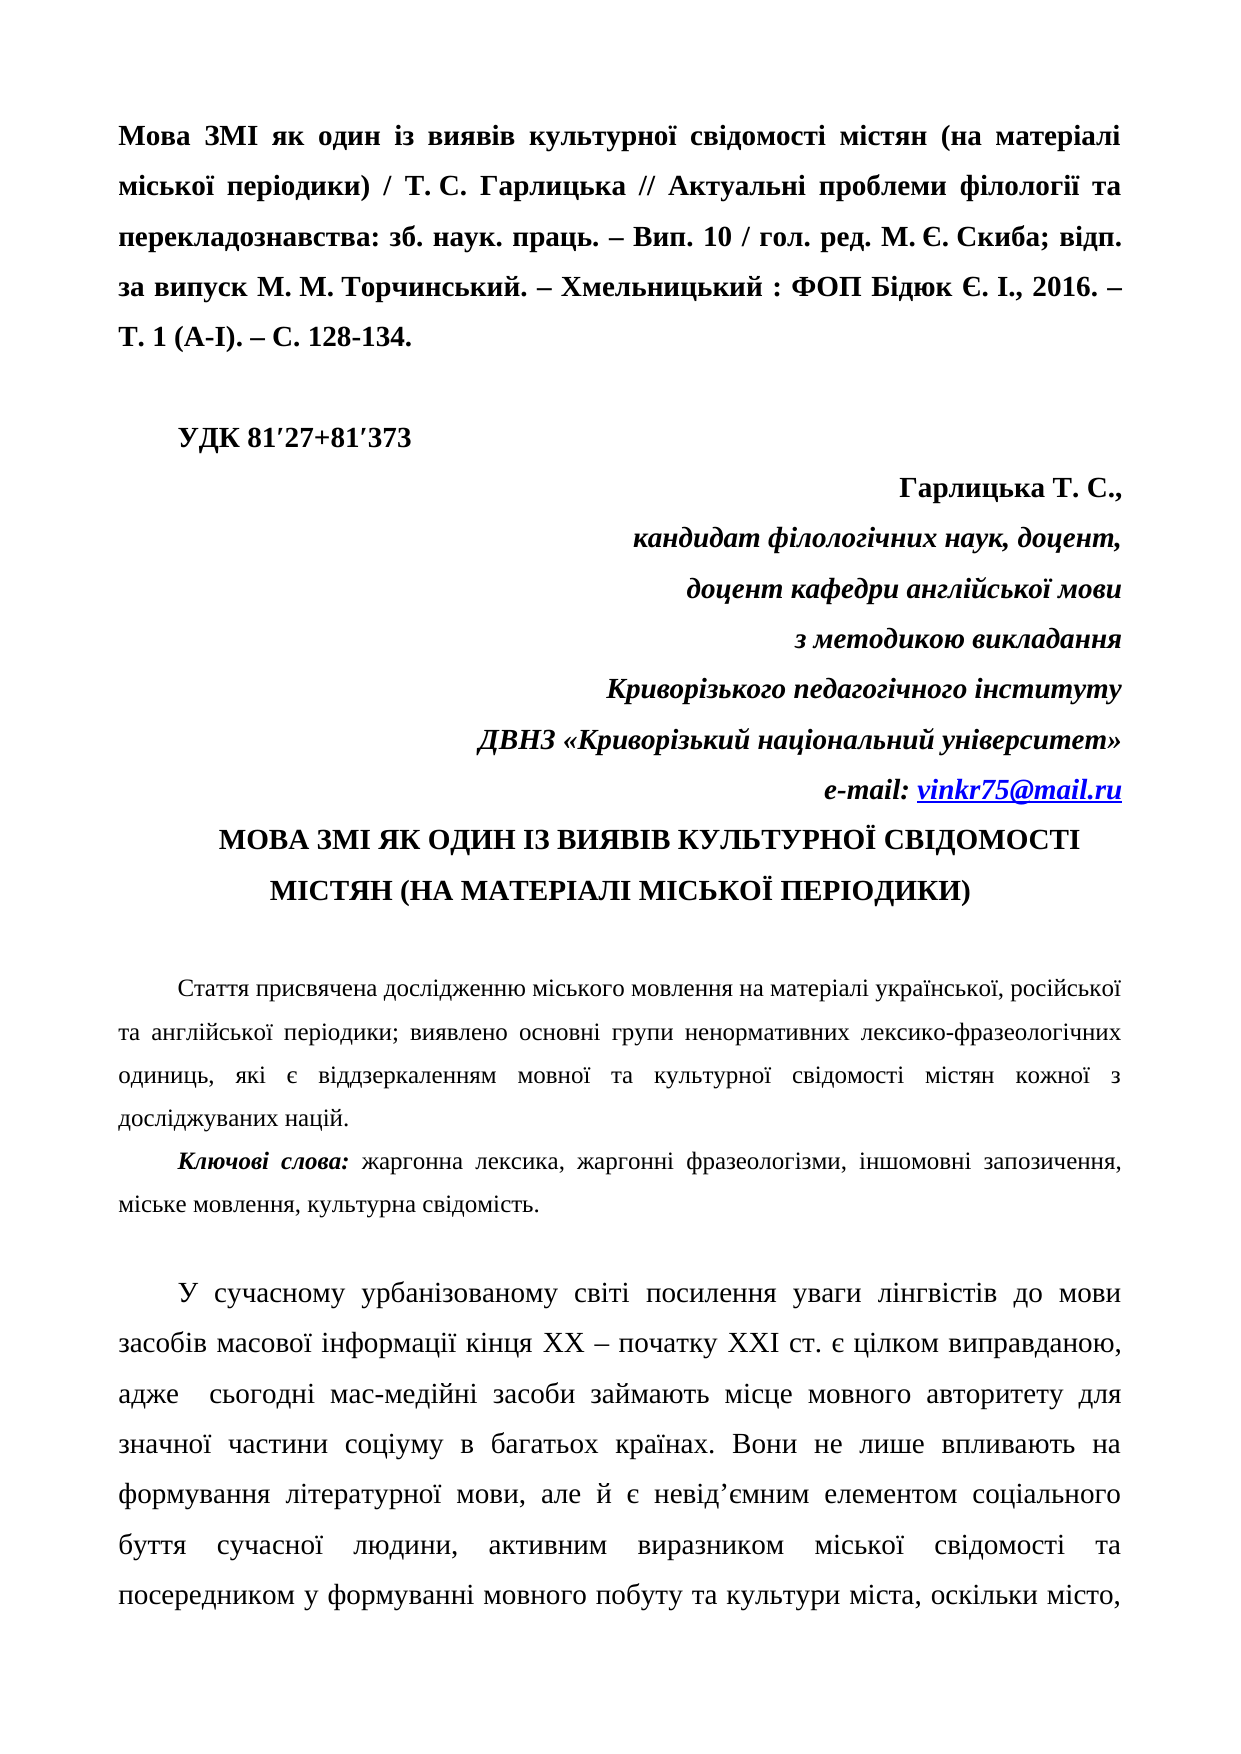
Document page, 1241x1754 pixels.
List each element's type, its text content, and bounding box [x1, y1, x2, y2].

text Ключові слова: жаргонна лексика, жаргонні фразеологізми, іншомовні запозичення, міське мовлення, культурна свідомість. [118, 1146, 1122, 1218]
text з методикою викладання [118, 621, 1122, 655]
text МОВА ЗМІ ЯК ОДИН ІЗ ВИЯВІВ КУЛЬТУРНОЇ СВІДОМОСТІ МІСТЯН (НА МАТЕРІАЛІ МІСЬКОЇ ПЕРІОДИКИ) [118, 822, 1122, 906]
text Мова ЗМІ як один із виявів культурної свідомості містян (на матеріалі міської періодики) / Т. С. Гарлицька // Актуальні проблеми філології та перекладознавства: зб. наук. праць. – Вип. 10 / гол. ред. М. Є. Скиба; відп. за випуск М. М. Торчинський. – Хмельницький : ФОП Бідюк Є. І., 2016. – Т. 1 (А-І). – С. 128-134. [118, 118, 1122, 353]
text e-mail: vinkr75@mail.ru [118, 772, 1122, 806]
text кандидат філологічних наук, доцент, [118, 521, 1122, 554]
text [118, 1275, 1122, 1611]
text Стаття присвячена дослідженню міського мовлення на матеріалі української, російської та англійської періодики; виявлено основні групи ненормативних лексико-фразеологічних одиниць, які є віддзеркаленням мовної та культурної свідомості містян кожної з досліджуваних націй. [118, 973, 1122, 1132]
text Гарлицька Т. С., [118, 470, 1122, 504]
text Криворізького педагогічного інституту [118, 672, 1122, 705]
text УДК 81ʹ27+81ʹ373 [118, 420, 1122, 453]
text ДВНЗ «Криворізький національний університет» [118, 722, 1122, 755]
text доцент кафедри англійської мови [118, 571, 1122, 604]
